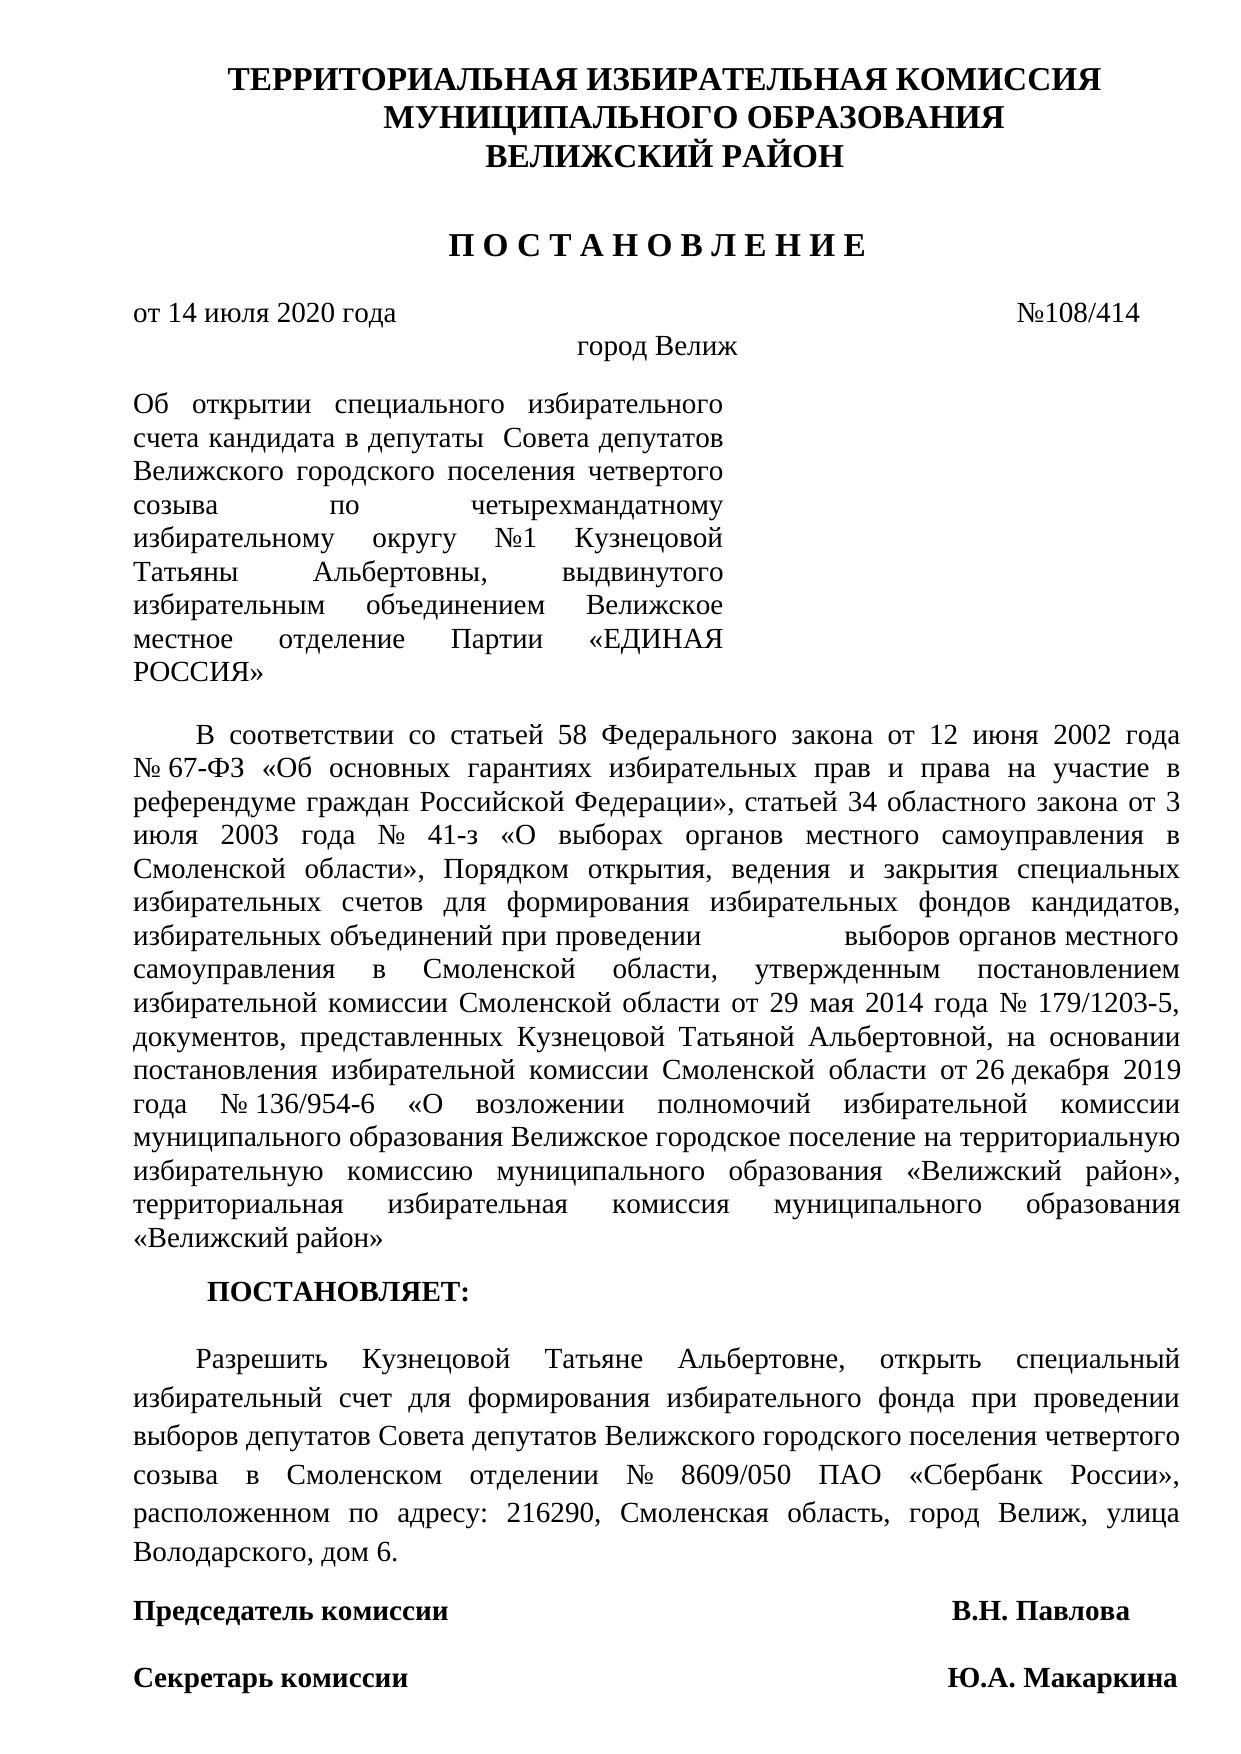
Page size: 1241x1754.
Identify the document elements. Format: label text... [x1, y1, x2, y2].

text от 14 июля 2020 года №108/414 [133, 295, 1181, 328]
text город Велиж [133, 328, 1181, 362]
text ПОСТАНОВЛЯЕТ: [133, 1274, 1181, 1308]
text Разрешить Кузнецовой Татьяне Альбертовне, открыть специальный избирательный счет для формирования избирательного фонда при проведении выборов депутатов Совета депутатов Велижского городского поселения четвертого созыва в Смоленском отделении № 8609/050 ПАО «Сбербанк России», расположенном по адресу: 216290, Смоленская область, город Велиж, улица Володарского, дом 6. [133, 1341, 1181, 1568]
text ТЕРРИТОРИАЛЬНАЯ ИЗБИРАТЕЛЬНАЯ КОМИССИЯ [133, 59, 1196, 97]
text Секретарь комиссии Ю.А. Макаркина [133, 1661, 1181, 1694]
text В соответствии со статьей 58 Федерального закона от 12 июня 2002 года № 67-ФЗ «Об основных гарантиях избирательных прав и права на участие в референдуме граждан Российской Федерации», статьей 34 областного закона от 3 июля 2003 года № 41-з «О выборах органов местного самоуправления в Смоленской области», Порядком открытия, ведения и закрытия специальных избирательных счетов для формирования избирательных фондов кандидатов, избирательных объединений при проведении выборов органов местного самоуправления в Смоленской области, утвержденным постановлением избирательной комиссии Смоленской области от 29 мая 2014 года № 179/1203-5, документов, представленных Кузнецовой Татьяной Альбертовной, на основании постановления избирательной комиссии Смоленской области от 26 декабря 2019 года № 136/954-6 «О возложении полномочий избирательной комиссии муниципального образования Велижское городское поселение на территориальную избирательную комиссию муниципального образования «Велижский район», территориальная избирательная комиссия муниципального образования «Велижский район» [133, 717, 1181, 1253]
text ВЕЛИЖСКИЙ РАЙОН [133, 136, 1196, 174]
text Об открытии специального избирательного счета кандидата в депутаты Совета депутатов Велижского городского поселения четвертого созыва по четырехмандатному избирательному округу №1 Кузнецовой Татьяны Альбертовны, выдвинутого избирательным объединением Велижское местное отделение Партии «ЕДИНАЯ РОССИЯ» [133, 386, 723, 688]
text МУНИЦИПАЛЬНОГО ОБРАЗОВАНИЯ [133, 97, 1196, 136]
text Председатель комиссии В.Н. Павлова [133, 1593, 1181, 1627]
text П О С Т А Н О В Л Е Н И Е [133, 225, 1181, 263]
